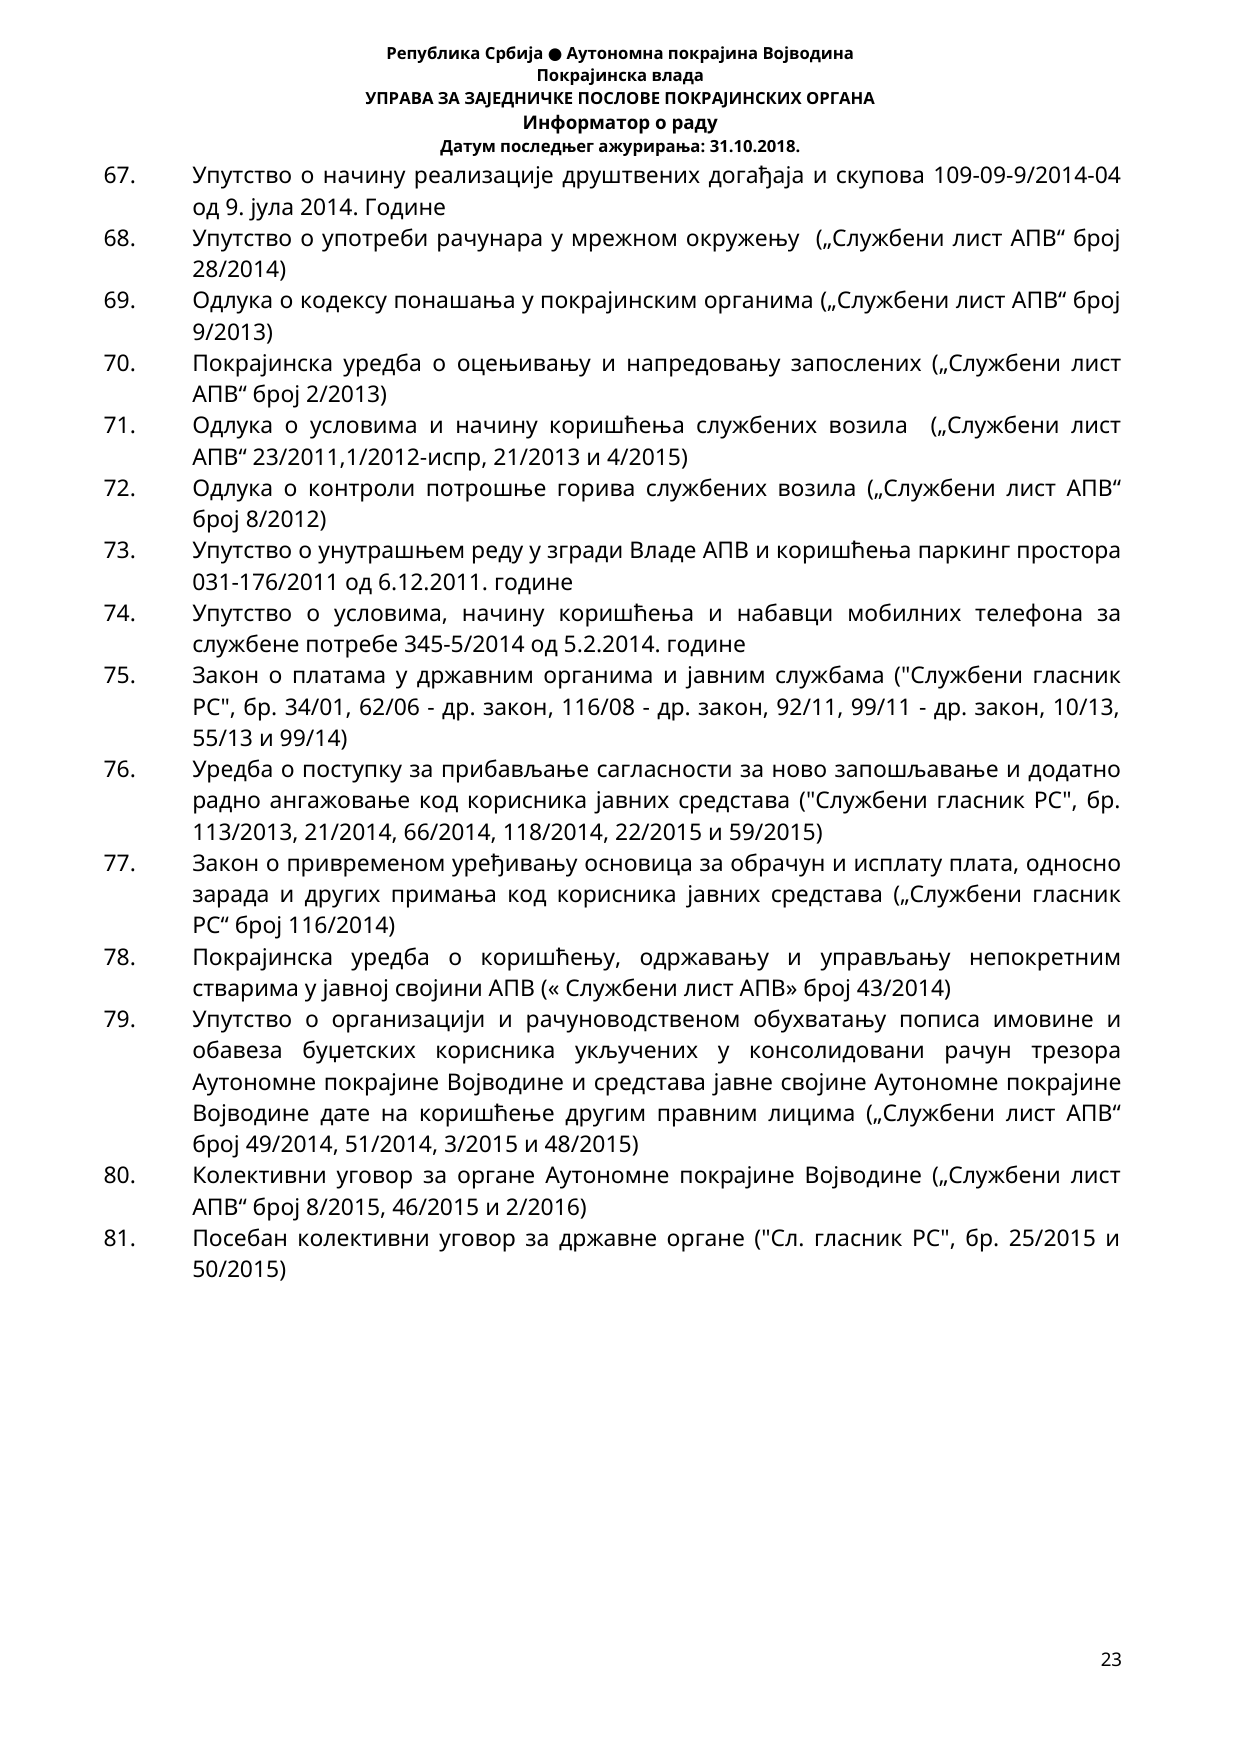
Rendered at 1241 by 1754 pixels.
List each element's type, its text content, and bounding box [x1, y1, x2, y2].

list Одлука о кодексу понашања у покрајинским органима („Службени лист АПВ“ број 9/2013) [103, 284, 1122, 347]
list Одлука о условима и начину коришћења службених возила („Службени лист АПВ“ 23/2011,1/2012-испр, 21/2013 и 4/2015) [103, 409, 1122, 472]
list Упутство о организацији и рачуноводственом обухватању пописа имовине и обавеза буџетских корисника укључених у консолидовани рачун трезора Аутономне покрајине Војводине и средстава јавне својине Аутономне покрајине Војводине дате на коришћење другим правним лицима („Службени лист АПВ“ број 49/2014, 51/2014, 3/2015 и 48/2015) [103, 1003, 1122, 1159]
list Покрајинска уредба о коришћењу, одржавању и управљању непокретним стварима у јавној својини АПВ (« Службени лист АПВ» број 43/2014) [103, 941, 1122, 1003]
list Упутство о унутрашњем реду у згради Владе АПВ и коришћења паркинг простора 031-176/2011 од 6.12.2011. године [103, 534, 1122, 597]
list Упутство о начину реализације друштвених догађаја и скупова 109-09-9/2014-04 од 9. јула 2014. Године [103, 159, 1122, 222]
list Упутство о употреби рачунара у мрежном окружењу („Службени лист АПВ“ број 28/2014) [103, 222, 1122, 284]
list Посебан колективни уговор за државне органе ("Сл. гласник РС", бр. 25/2015 и 50/2015) [103, 1222, 1122, 1284]
list Колективни уговор за органе Аутономне покрајине Војводине („Службени лист АПВ“ број 8/2015, 46/2015 и 2/2016) [103, 1159, 1122, 1222]
list Покрајинска уредба о оцењивању и напредовању запослених („Службени лист АПВ“ број 2/2013) [103, 347, 1122, 409]
list Одлука о контроли потрошње горива службених возила („Службени лист АПВ“ број 8/2012) [103, 472, 1122, 534]
list Упутство о условима, начину коришћења и набавци мобилних телефона за службене потребе 345-5/2014 од 5.2.2014. године [103, 597, 1122, 659]
list Уредба о поступку за прибављање сагласности за ново запошљавање и додатно радно ангажовање код корисника јавних средстава ("Службени гласник РС", бр. 113/2013, 21/2014, 66/2014, 118/2014, 22/2015 и 59/2015) [103, 753, 1122, 847]
list Закон о привременом уређивању основица за обрачун и исплату плата, односно зарада и других примања код корисника јавних средстава („Службени гласник РС“ број 116/2014) [103, 847, 1122, 941]
list Закон о платама у државним органима и јавним службама ("Службени гласник РС", бр. 34/01, 62/06 - др. закон, 116/08 - др. закон, 92/11, 99/11 - др. закон, 10/13, 55/13 и 99/14) [103, 659, 1122, 753]
